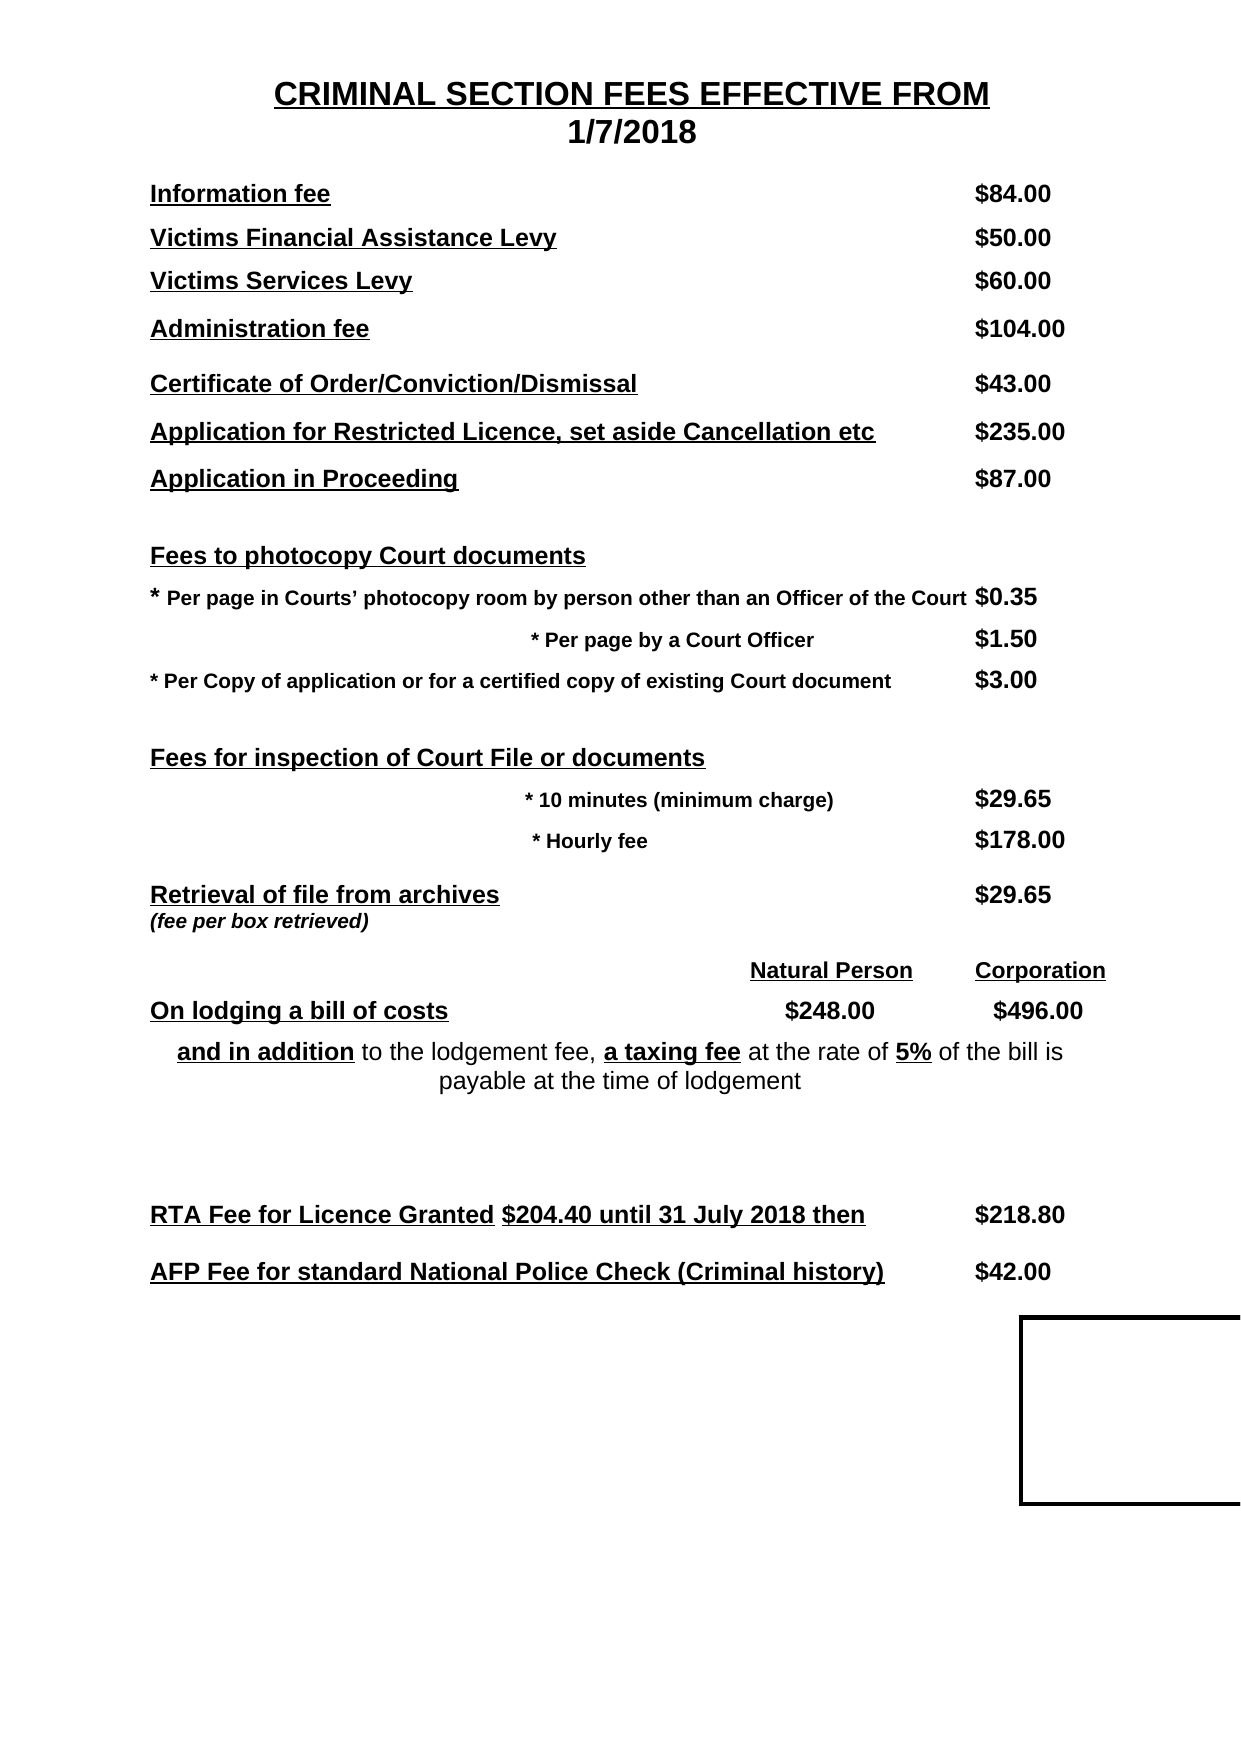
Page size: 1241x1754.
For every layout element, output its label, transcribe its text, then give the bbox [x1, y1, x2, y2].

text Fees for inspection of Court File or documents [150, 743, 1090, 771]
text Retrieval of file from archives $29.65 [150, 880, 1090, 909]
text RTA Fee for Licence Granted $204.40 until 31 July 2018 then $218.80 [150, 1200, 1090, 1229]
text Victims Financial Assistance Levy $50.00 [150, 222, 1090, 251]
text * 10 minutes (minimum charge) $29.65 [450, 784, 1090, 813]
text Fees to photocopy Court documents [150, 541, 1090, 570]
text Information fee $84.00 [150, 179, 1090, 208]
text and in addition to the lodgement fee, a taxing fee at the rate of 5% of the bill is payable at the time of lodgement [150, 1037, 1090, 1094]
text (fee per box retrieved) [150, 909, 1090, 933]
text Victims Services Levy $60.00 [150, 266, 1090, 294]
text On lodging a bill of costs $248.00 $496.00 [150, 996, 1090, 1024]
text Natural Person Corporation [150, 957, 1186, 983]
text * Per page by a Court Officer $1.50 [450, 624, 1090, 652]
text Certificate of Order/Conviction/Dismissal $43.00 [150, 369, 1090, 397]
text * Per page in Courts’ photocopy room by person other than an Officer of the Court $0.35 [150, 582, 1090, 611]
text Administration fee $104.00 [150, 313, 1090, 342]
text * Hourly fee $178.00 [150, 825, 1090, 854]
text * Per Copy of application or for a certified copy of existing Court document $3.00 [150, 665, 1090, 694]
text Application in Proceeding $87.00 [150, 464, 1090, 493]
text AFP Fee for standard National Police Check (Criminal history) $42.00 [150, 1257, 1090, 1315]
text Application for Restricted Licence, set aside Cancellation etc $235.00 [150, 417, 1090, 445]
